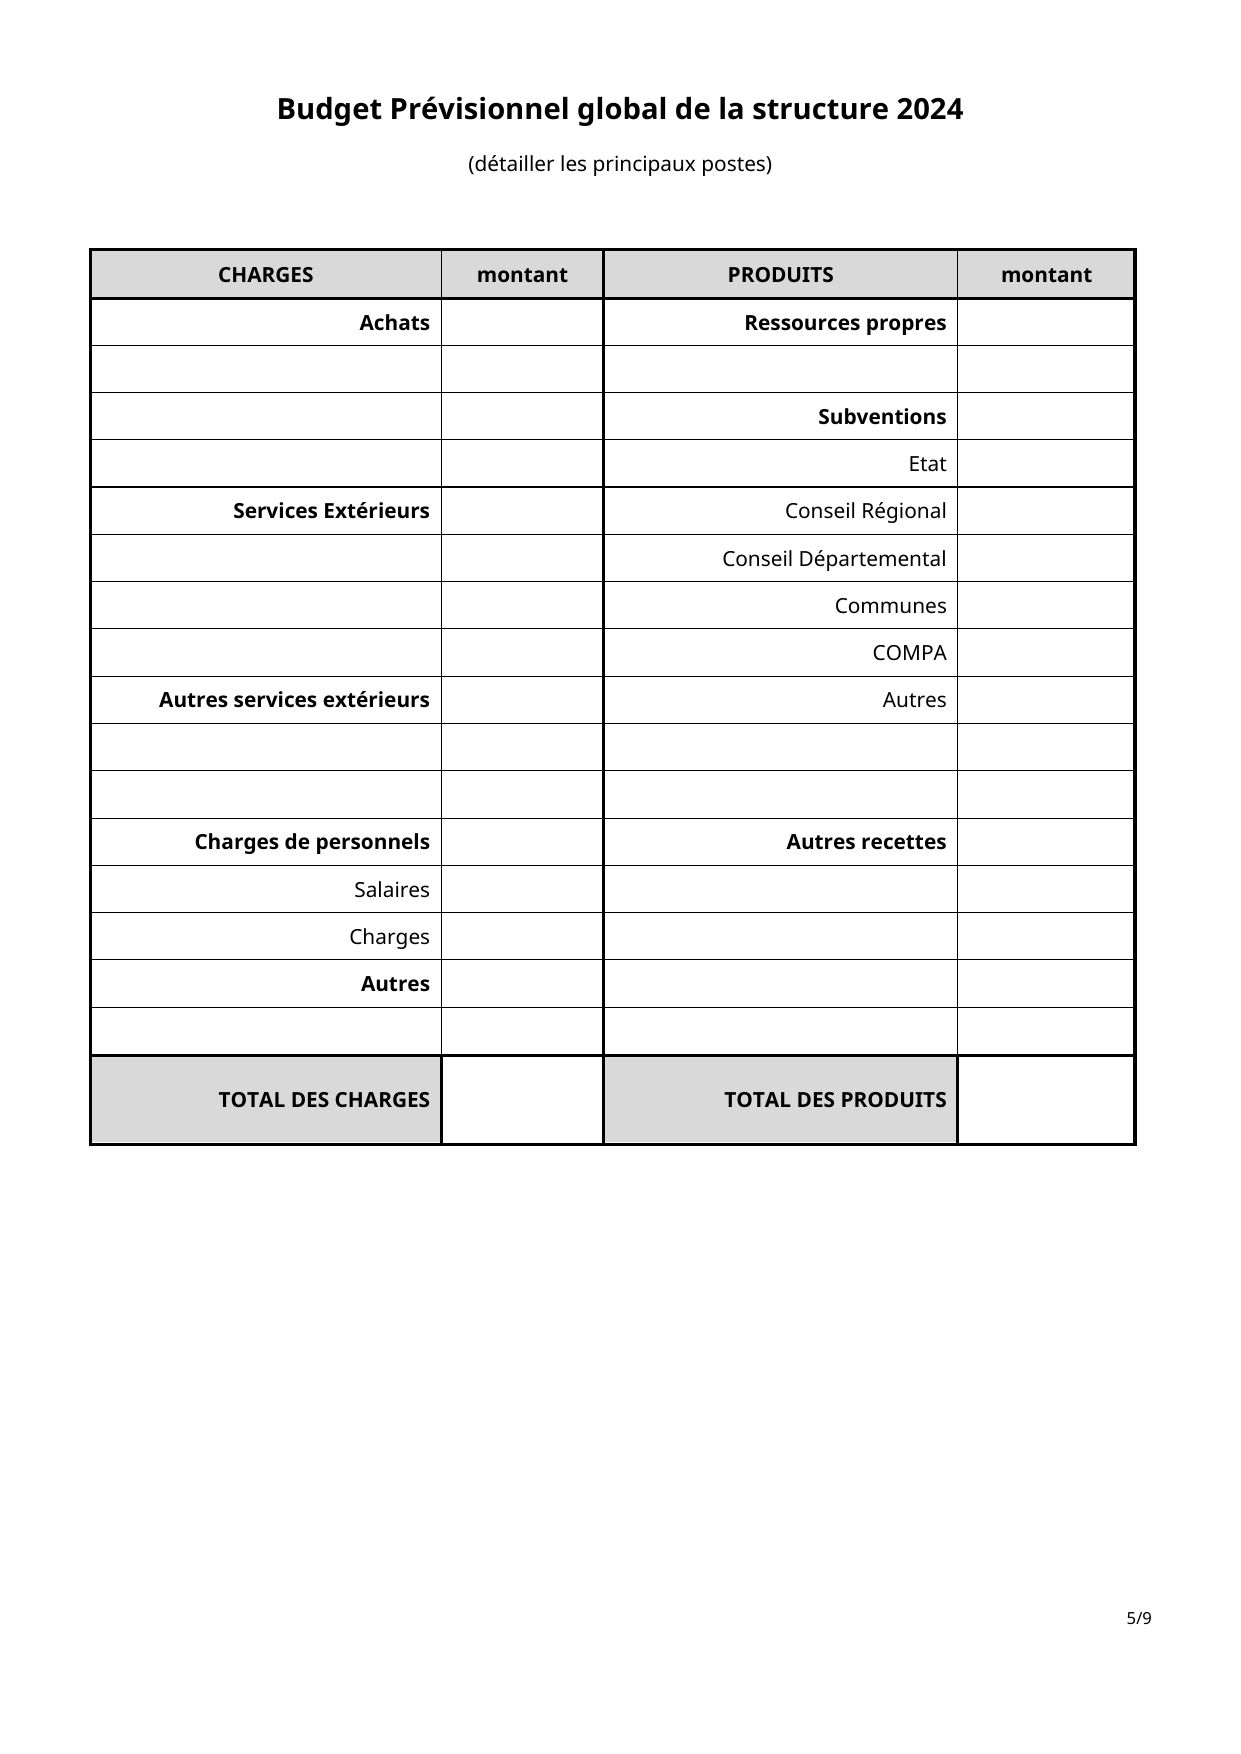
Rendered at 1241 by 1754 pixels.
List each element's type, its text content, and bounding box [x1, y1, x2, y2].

table_cell Autres services extérieurs [92, 677, 441, 723]
table_cell [605, 346, 957, 392]
table_cell [605, 866, 957, 912]
table_cell [442, 440, 602, 486]
table_cell [605, 724, 957, 770]
table_cell [442, 535, 602, 581]
table_cell Services Extérieurs [92, 488, 441, 534]
table_cell [959, 1057, 1133, 1142]
table_cell [958, 771, 1133, 817]
table_cell [92, 535, 441, 581]
table_cell [958, 819, 1133, 865]
table_cell [442, 1008, 602, 1054]
table_cell [605, 913, 957, 959]
table_header CHARGES [92, 251, 441, 297]
table_cell [958, 724, 1133, 770]
table_cell [958, 393, 1133, 439]
table_cell [92, 440, 441, 486]
table_cell Autres [605, 677, 957, 723]
table_cell [442, 819, 602, 865]
table_cell [442, 771, 602, 817]
table_cell Autres recettes [605, 819, 957, 865]
table_cell [443, 1057, 602, 1142]
table_cell [958, 582, 1133, 628]
text Budget Prévisionnel global de la structure 2024 [89, 89, 1152, 128]
table_cell Charges de personnels [92, 819, 441, 865]
table_cell Autres [92, 960, 441, 1007]
table_header montant [442, 251, 602, 297]
table_cell [958, 535, 1133, 581]
table_cell [442, 488, 602, 534]
table_cell [442, 629, 602, 676]
table_cell TOTAL DES PRODUITS [605, 1057, 956, 1142]
table_cell TOTAL DES CHARGES [92, 1057, 440, 1142]
table_cell [958, 1008, 1133, 1054]
table_header PRODUITS [605, 251, 957, 297]
table_cell [605, 1008, 957, 1054]
table_cell [92, 724, 441, 770]
table_cell [92, 1008, 441, 1054]
table_cell [958, 960, 1133, 1007]
table_cell [442, 960, 602, 1007]
table_cell Charges [92, 913, 441, 959]
table_cell Subventions [605, 393, 957, 439]
table_cell [92, 582, 441, 628]
table_cell [92, 771, 441, 817]
table_cell [442, 582, 602, 628]
table_cell [958, 300, 1133, 344]
table_cell [442, 724, 602, 770]
table_cell [958, 677, 1133, 723]
table_cell COMPA [605, 629, 957, 676]
table_header montant [958, 251, 1133, 297]
table_cell [958, 629, 1133, 676]
table_cell [442, 346, 602, 392]
table_cell [92, 393, 441, 439]
table_cell [92, 629, 441, 676]
table_cell [958, 488, 1133, 534]
table_cell Salaires [92, 866, 441, 912]
table_cell [958, 440, 1133, 486]
table_cell [958, 913, 1133, 959]
table_cell [958, 346, 1133, 392]
table_cell Etat [605, 440, 957, 486]
text (détailler les principaux postes) [89, 149, 1152, 178]
table_cell Conseil Départemental [605, 535, 957, 581]
table_cell Ressources propres [605, 300, 957, 344]
table_cell [442, 866, 602, 912]
table_cell [958, 866, 1133, 912]
table_cell Communes [605, 582, 957, 628]
table_cell Achats [92, 300, 441, 344]
table_cell [605, 960, 957, 1007]
table_cell [442, 393, 602, 439]
table_cell [442, 300, 602, 344]
table_cell [442, 677, 602, 723]
table_cell [92, 346, 441, 392]
table_cell [442, 913, 602, 959]
table_cell [605, 771, 957, 817]
table_cell Conseil Régional [605, 488, 957, 534]
